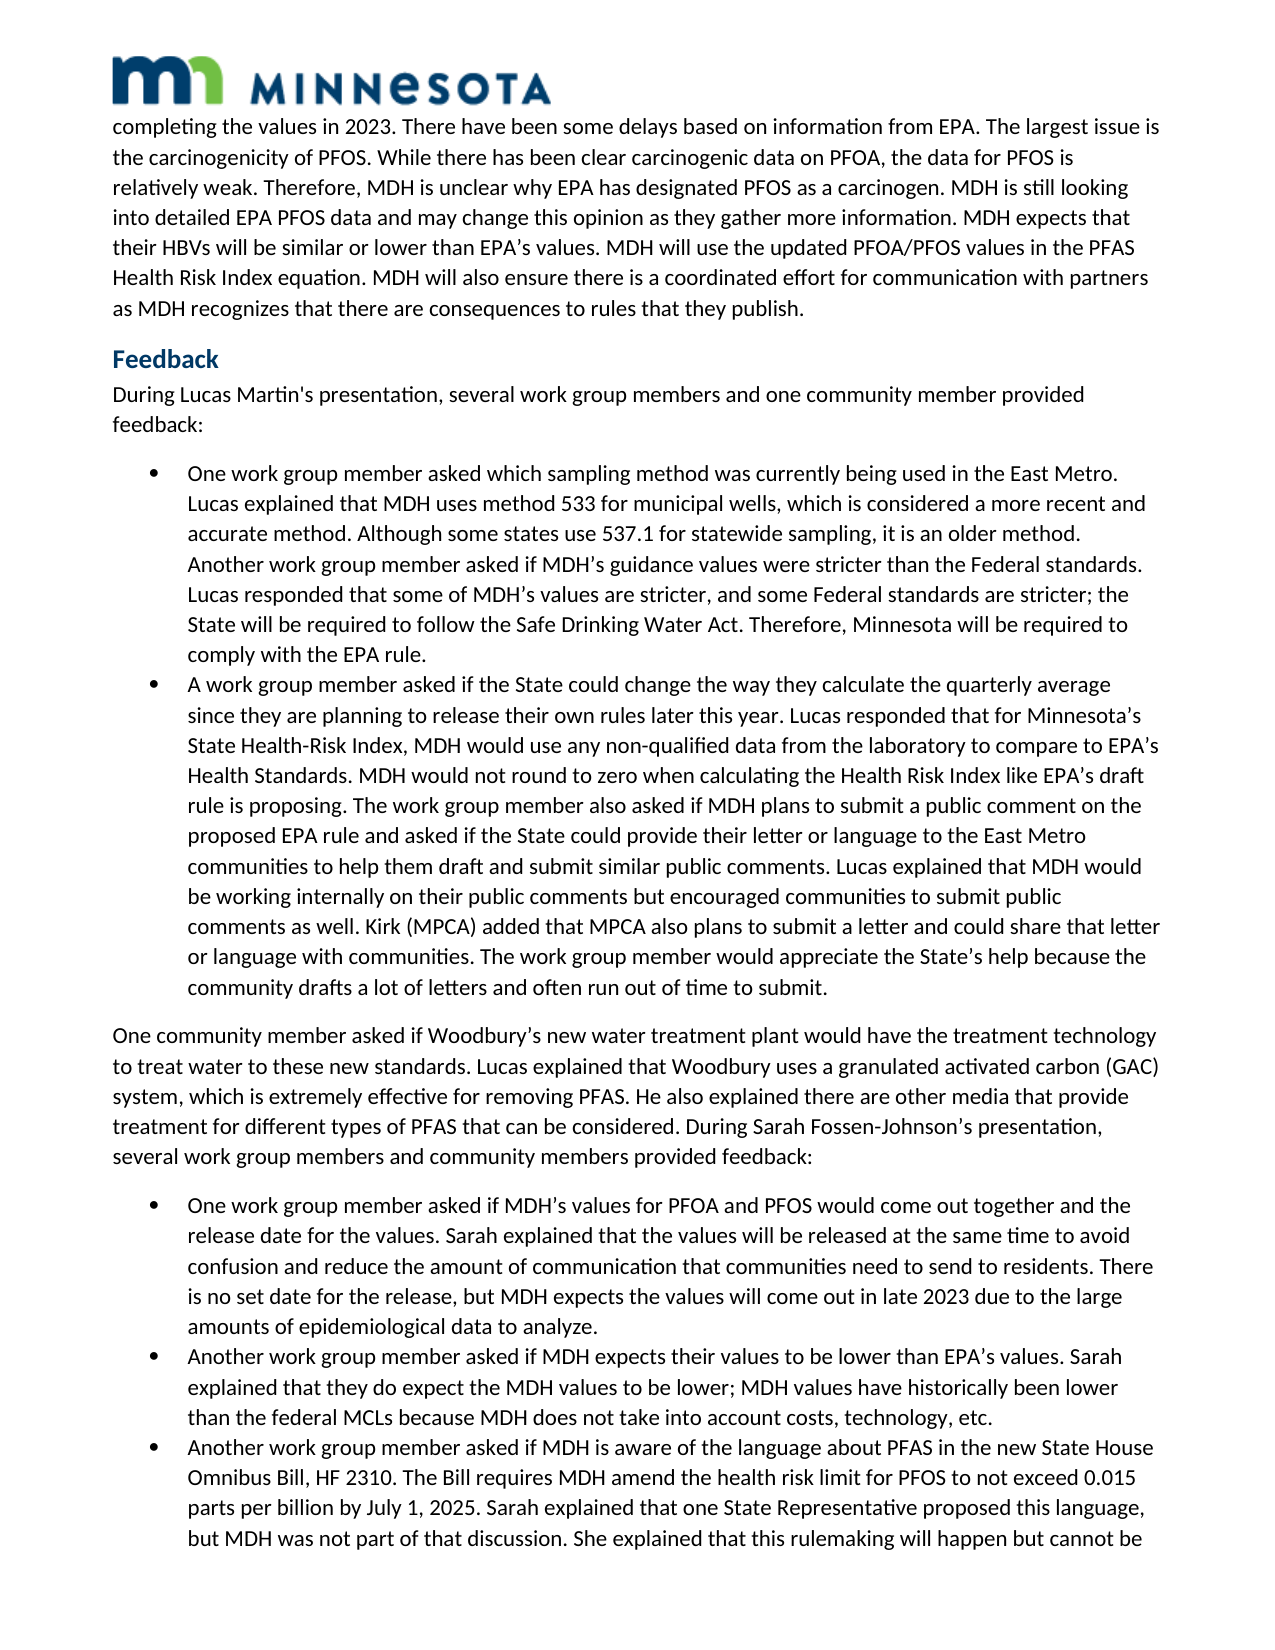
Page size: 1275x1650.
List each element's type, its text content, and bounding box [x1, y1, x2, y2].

text During Lucas Martin's presentation, several work group members and one community member provided feedback: [112, 380, 1162, 438]
list Another work group member asked if MDH expects their values to be lower than EPA’s values. Sarah explained that they do expect the MDH values to be lower; MDH values have historically been lower than the federal MCLs because MDH does not take into account costs, technology, etc. [150, 1342, 1162, 1431]
list One work group member asked if MDH’s values for PFOA and PFOS would come out together and the release date for the values. Sarah explained that the values will be released at the same time to avoid confusion and reduce the amount of communication that communities need to send to residents. There is no set date for the release, but MDH expects the values will come out in late 2023 due to the large amounts of epidemiological data to analyze. [150, 1191, 1162, 1340]
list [150, 1433, 1162, 1552]
text One community member asked if Woodbury’s new water treatment plant would have the treatment technology to treat water to these new standards. Lucas explained that Woodbury uses a granulated activated carbon (GAC) system, which is extremely effective for removing PFAS. He also explained there are other media that provide treatment for different types of PFAS that can be considered. During Sarah Fossen-Johnson’s presentation, several work group members and community members provided feedback: [112, 1022, 1162, 1171]
picture [112, 56, 563, 113]
list A work group member asked if the State could change the way they calculate the quarterly average since they are planning to release their own rules later this year. Lucas responded that for Minnesota’s State Health-Risk Index, MDH would use any non-qualified data from the laboratory to compare to EPA’s Health Standards. MDH would not round to zero when calculating the Health Risk Index like EPA’s draft rule is proposing. The work group member also asked if MDH plans to submit a public comment on the proposed EPA rule and asked if the State could provide their letter or language to the East Metro communities to help them draft and submit similar public comments. Lucas explained that MDH would be working internally on their public comments but encouraged communities to submit public comments as well. Kirk (MPCA) added that MPCA also plans to submit a letter and could share that letter or language with communities. The work group member would appreciate the State’s help because the community drafts a lot of letters and often run out of time to submit. [150, 671, 1162, 1001]
subtitle Feedback [112, 343, 1162, 376]
list One work group member asked which sampling method was currently being used in the East Metro. Lucas explained that MDH uses method 533 for municipal wells, which is considered a more recent and accurate method. Although some states use 537.1 for statewide sampling, it is an older method. Another work group member asked if MDH’s guidance values were stricter than the Federal standards. Lucas responded that some of MDH’s values are stricter, and some Federal standards are stricter; the State will be required to follow the Safe Drinking Water Act. Therefore, Minnesota will be required to comply with the EPA rule. [150, 459, 1162, 668]
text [112, 112, 1162, 322]
